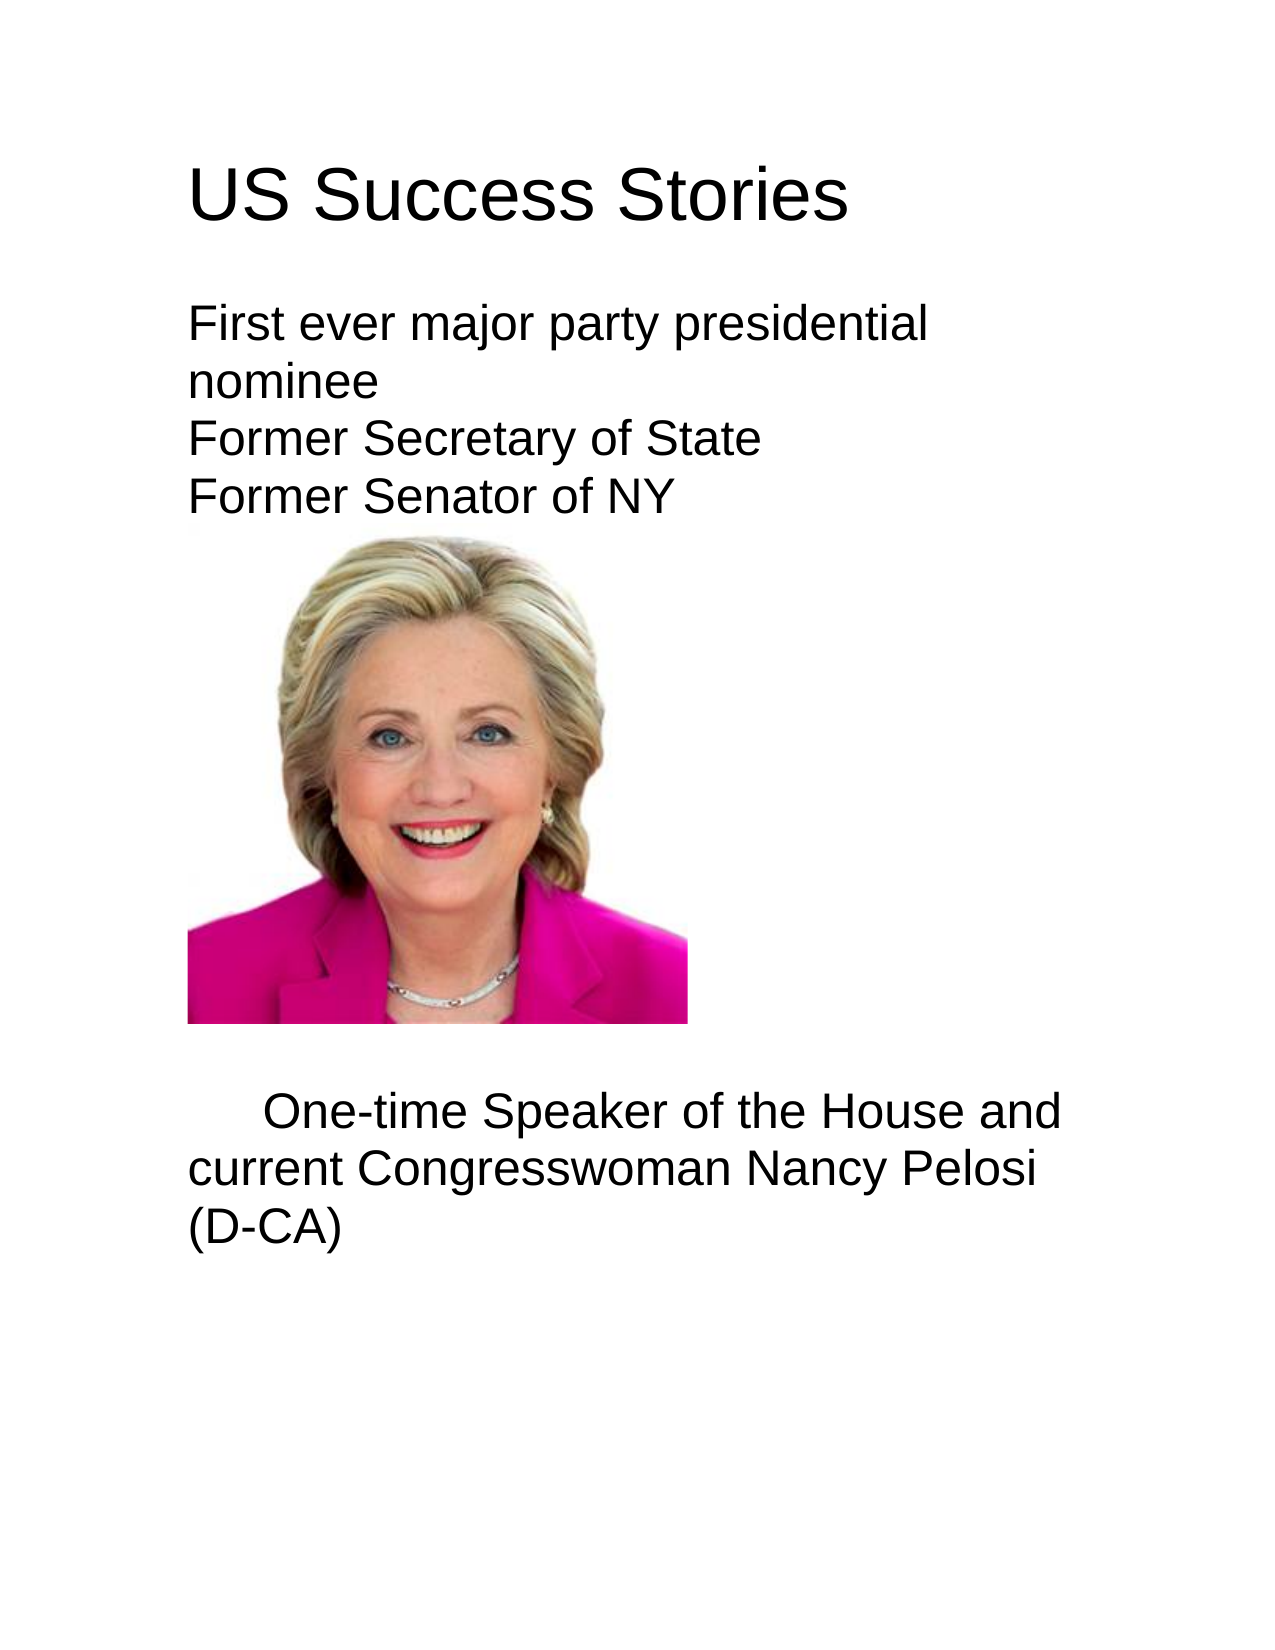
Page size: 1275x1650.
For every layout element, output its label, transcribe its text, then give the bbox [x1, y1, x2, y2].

picture [187, 523, 688, 1024]
text Former Secretary of State [187, 409, 1087, 466]
text One-time Speaker of the House and current Congresswoman Nancy Pelosi (D-CA) [187, 1081, 1087, 1254]
text First ever major party presidential nominee [187, 294, 1087, 409]
text US Success Stories [187, 150, 1087, 236]
text Former Senator of NY [187, 466, 1087, 524]
